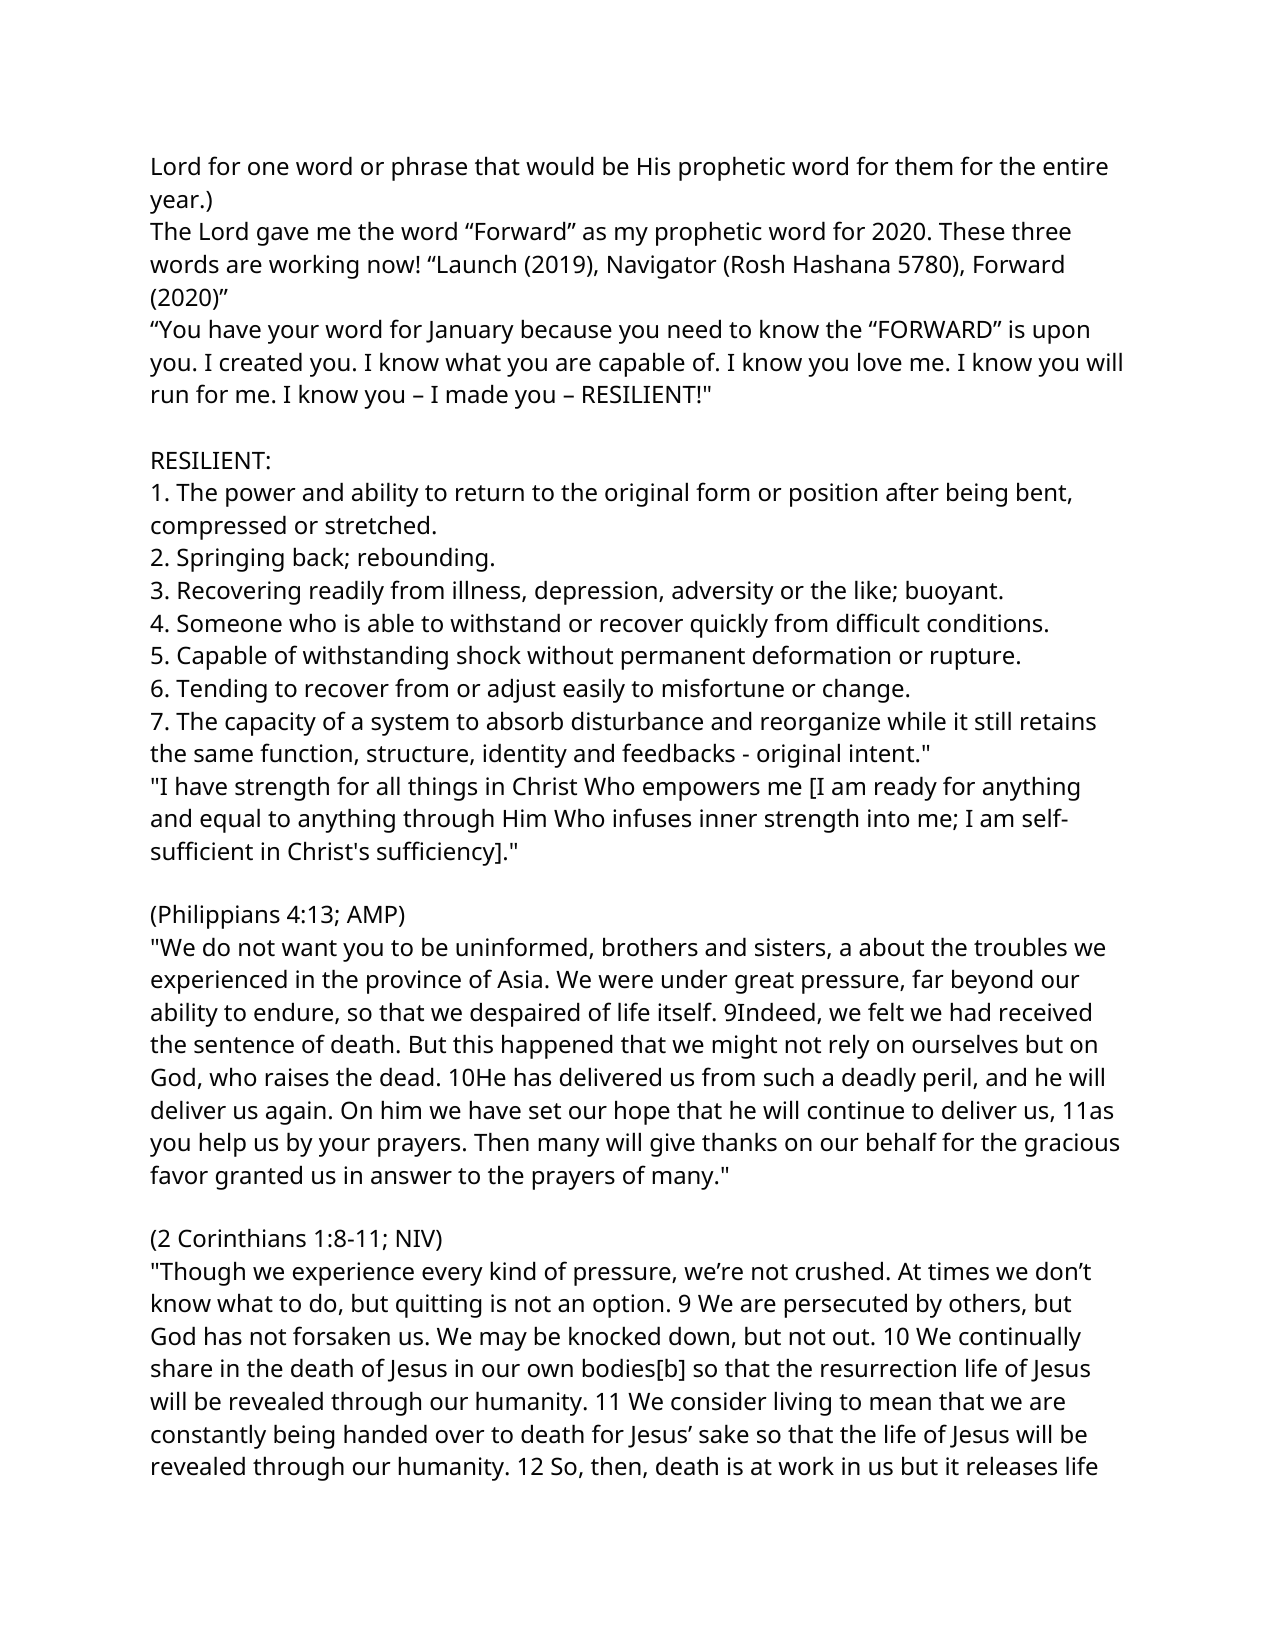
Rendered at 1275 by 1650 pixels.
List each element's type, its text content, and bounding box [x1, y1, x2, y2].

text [150, 1254, 1125, 1483]
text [150, 150, 1125, 215]
text "We do not want you to be uninformed, brothers and sisters, a about the troubles we experienced in the province of Asia. We were under great pressure, far beyond our ability to endure, so that we despaired of life itself. 9Indeed, we felt we had received the sentence of death. But this happened that we might not rely on ourselves but on God, who raises the dead. 10He has delivered us from such a deadly peril, and he will deliver us again. On him we have set our hope that he will continue to deliver us, 11as you help us by your prayers. Then many will give thanks on our behalf for the gracious favor granted us in answer to the prayers of many." [150, 930, 1125, 1191]
text 4. Someone who is able to withstand or recover quickly from difficult conditions. [150, 606, 1125, 639]
text 1. The power and ability to return to the original form or position after being bent, compressed or stretched. [150, 476, 1125, 541]
text "I have strength for all things in Christ Who empowers me [I am ready for anything and equal to anything through Him Who infuses inner strength into me; I am self-sufficient in Christ's sufficiency]." [150, 769, 1125, 867]
text RESILIENT: [150, 443, 1125, 476]
text (Philippians 4:13; AMP) [150, 898, 1125, 930]
text 6. Tending to recover from or adjust easily to misfortune or change. [150, 672, 1125, 704]
text The Lord gave me the word “Forward” as my prophetic word for 2020. These three words are working now! “Launch (2019), Navigator (Rosh Hashana 5780), Forward (2020)” [150, 215, 1125, 313]
text 7. The capacity of a system to absorb disturbance and reorganize while it still retains the same function, structure, identity and feedbacks - original intent." [150, 704, 1125, 769]
text “You have your word for January because you need to know the “FORWARD” is upon you. I created you. I know what you are capable of. I know you love me. I know you will run for me. I know you – I made you – RESILIENT!" [150, 313, 1125, 411]
text 3. Recovering readily from illness, depression, adversity or the like; buoyant. [150, 574, 1125, 606]
text (2 Corinthians 1:8-11; NIV) [150, 1222, 1125, 1254]
text 5. Capable of withstanding shock without permanent deformation or rupture. [150, 639, 1125, 672]
text 2. Springing back; rebounding. [150, 541, 1125, 574]
